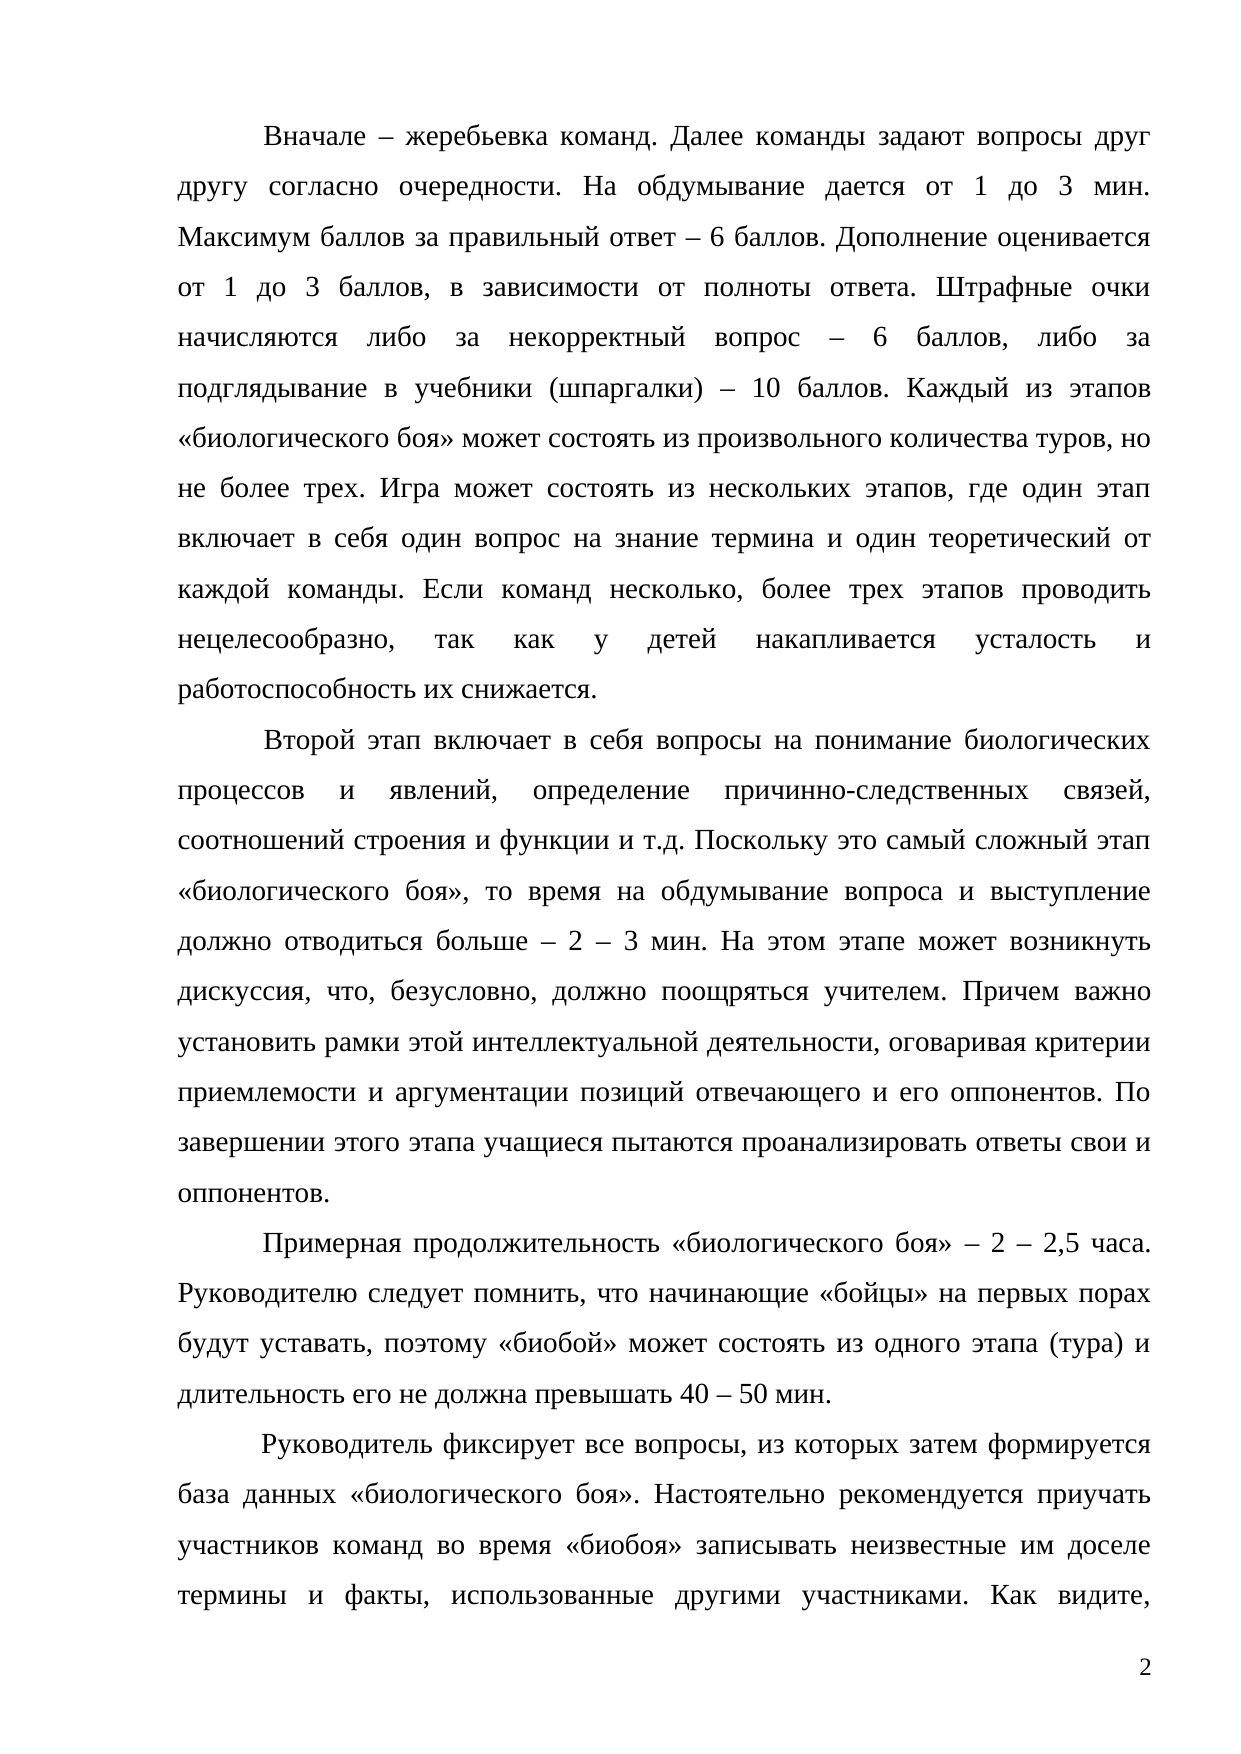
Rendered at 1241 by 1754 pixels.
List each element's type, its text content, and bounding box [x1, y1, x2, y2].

text Примерная продолжительность «биологического боя» – 2 – 2,5 часа. Руководителю следует помнить, что начинающие «бойцы» на первых порах будут уставать, поэтому «биобой» может состоять из одного этапа (тура) и длительность его не должна превышать 40 – 50 мин. [177, 1225, 1152, 1409]
text Вначале – жеребьевка команд. Далее команды задают вопросы друг другу согласно очередности. На обдумывание дается от 1 до 3 мин. Максимум баллов за правильный ответ – 6 баллов. Дополнение оценивается от 1 до 3 баллов, в зависимости от полноты ответа. Штрафные очки начисляются либо за некорректный вопрос – 6 баллов, либо за подглядывание в учебники (шпаргалки) – 10 баллов. Каждый из этапов «биологического боя» может состоять из произвольного количества туров, но не более трех. Игра может состоять из нескольких этапов, где один этап включает в себя один вопрос на знание термина и один теоретический от каждой команды. Если команд несколько, более трех этапов проводить нецелесообразно, так как у детей накапливается усталость и работоспособность их снижается. [177, 118, 1152, 705]
text Второй этап включает в себя вопросы на понимание биологических процессов и явлений, определение причинно-следственных связей, соотношений строения и функции и т.д. Поскольку это самый сложный этап «биологического боя», то время на обдумывание вопроса и выступление должно отводиться больше – 2 – 3 мин. На этом этапе может возникнуть дискуссия, что, безусловно, должно поощряться учителем. Причем важно установить рамки этой интеллектуальной деятельности, оговаривая критерии приемлемости и аргументации позиций отвечающего и его оппонентов. По завершении этого этапа учащиеся пытаются проанализировать ответы свои и оппонентов. [177, 722, 1152, 1208]
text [177, 1426, 1152, 1611]
